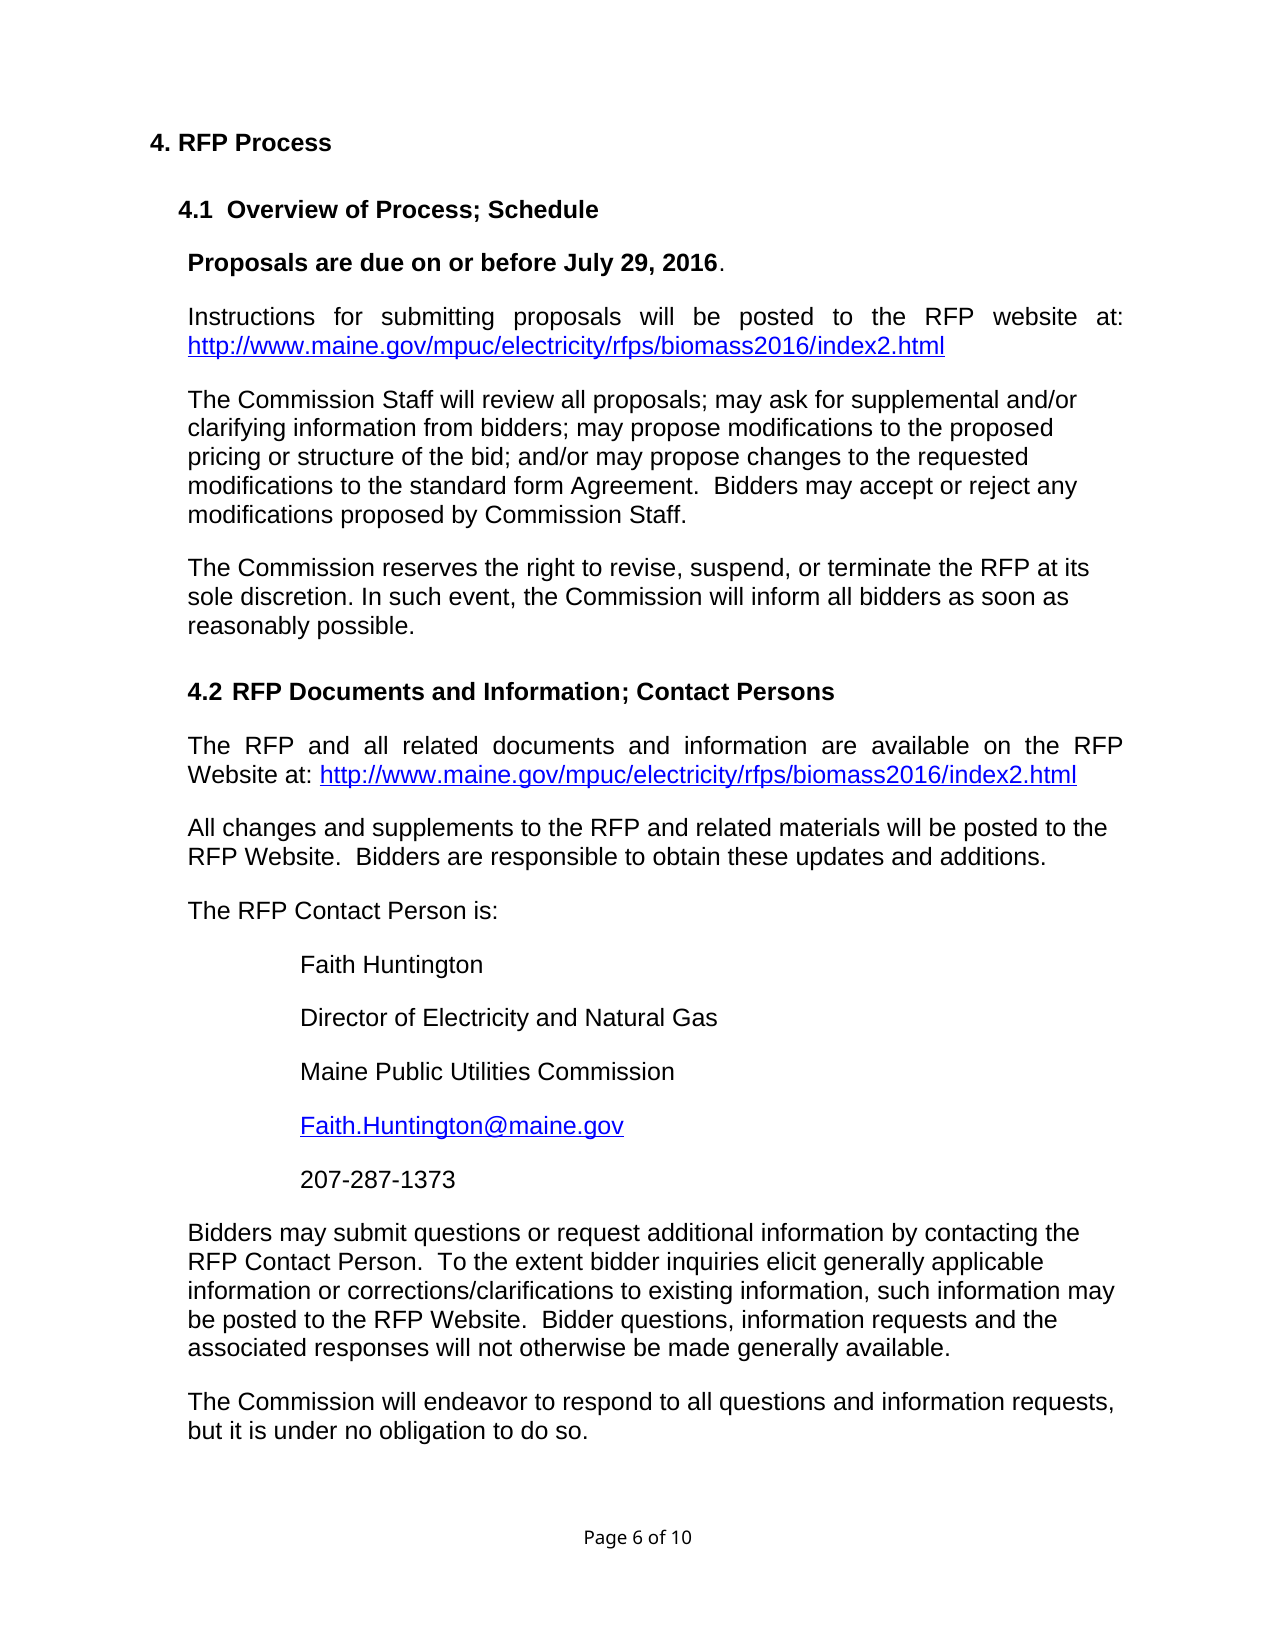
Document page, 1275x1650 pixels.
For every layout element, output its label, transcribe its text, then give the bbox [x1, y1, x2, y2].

text Faith Huntington [150, 950, 1125, 978]
subtitle 4.1 Overview of Process; Schedule [178, 195, 1125, 223]
text All changes and supplements to the RFP and related materials will be posted to the RFP Website. Bidders are responsible to obtain these updates and additions. [187, 813, 1125, 871]
text Bidders may submit questions or request additional information by contacting the RFP Contact Person. To the extent bidder inquiries elicit generally applicable information or corrections/clarifications to existing information, such information may be posted to the RFP Website. Bidder questions, information requests and the associated responses will not otherwise be made generally available. [150, 1218, 1125, 1362]
text Maine Public Utilities Commission [150, 1057, 1125, 1086]
text The Commission Staff will review all proposals; may ask for supplemental and/or clarifying information from bidders; may propose modifications to the proposed pricing or structure of the bid; and/or may propose changes to the requested modifications to the standard form Agreement. Bidders may accept or reject any modifications proposed by Commission Staff. [187, 385, 1125, 528]
subtitle 4. RFP Process [150, 128, 1125, 157]
text The Commission will endeavor to respond to all questions and information requests, but it is under no obligation to do so. [150, 1387, 1125, 1445]
text The Commission reserves the right to revise, suspend, or terminate the RFP at its sole discretion. In such event, the Commission will inform all bidders as soon as reasonably possible. [187, 553, 1125, 640]
text 207-287-1373 [150, 1165, 1125, 1193]
text Director of Electricity and Natural Gas [150, 1003, 1125, 1032]
text Instructions for submitting proposals will be posted to the RFP website at: http://www.maine.gov/mpuc/electricity/rfps/biomass2016/index2.html [187, 302, 1125, 360]
subtitle RFP Documents and Information; Contact Persons [187, 677, 1125, 706]
text Proposals are due on or before July 29, 2016. [187, 248, 1125, 277]
text The RFP and all related documents and information are available on the RFP Website at: http://www.maine.gov/mpuc/electricity/rfps/biomass2016/index2.html [187, 731, 1125, 788]
text The RFP Contact Person is: [150, 896, 1125, 925]
text Faith.Huntington@maine.gov [150, 1111, 1125, 1140]
